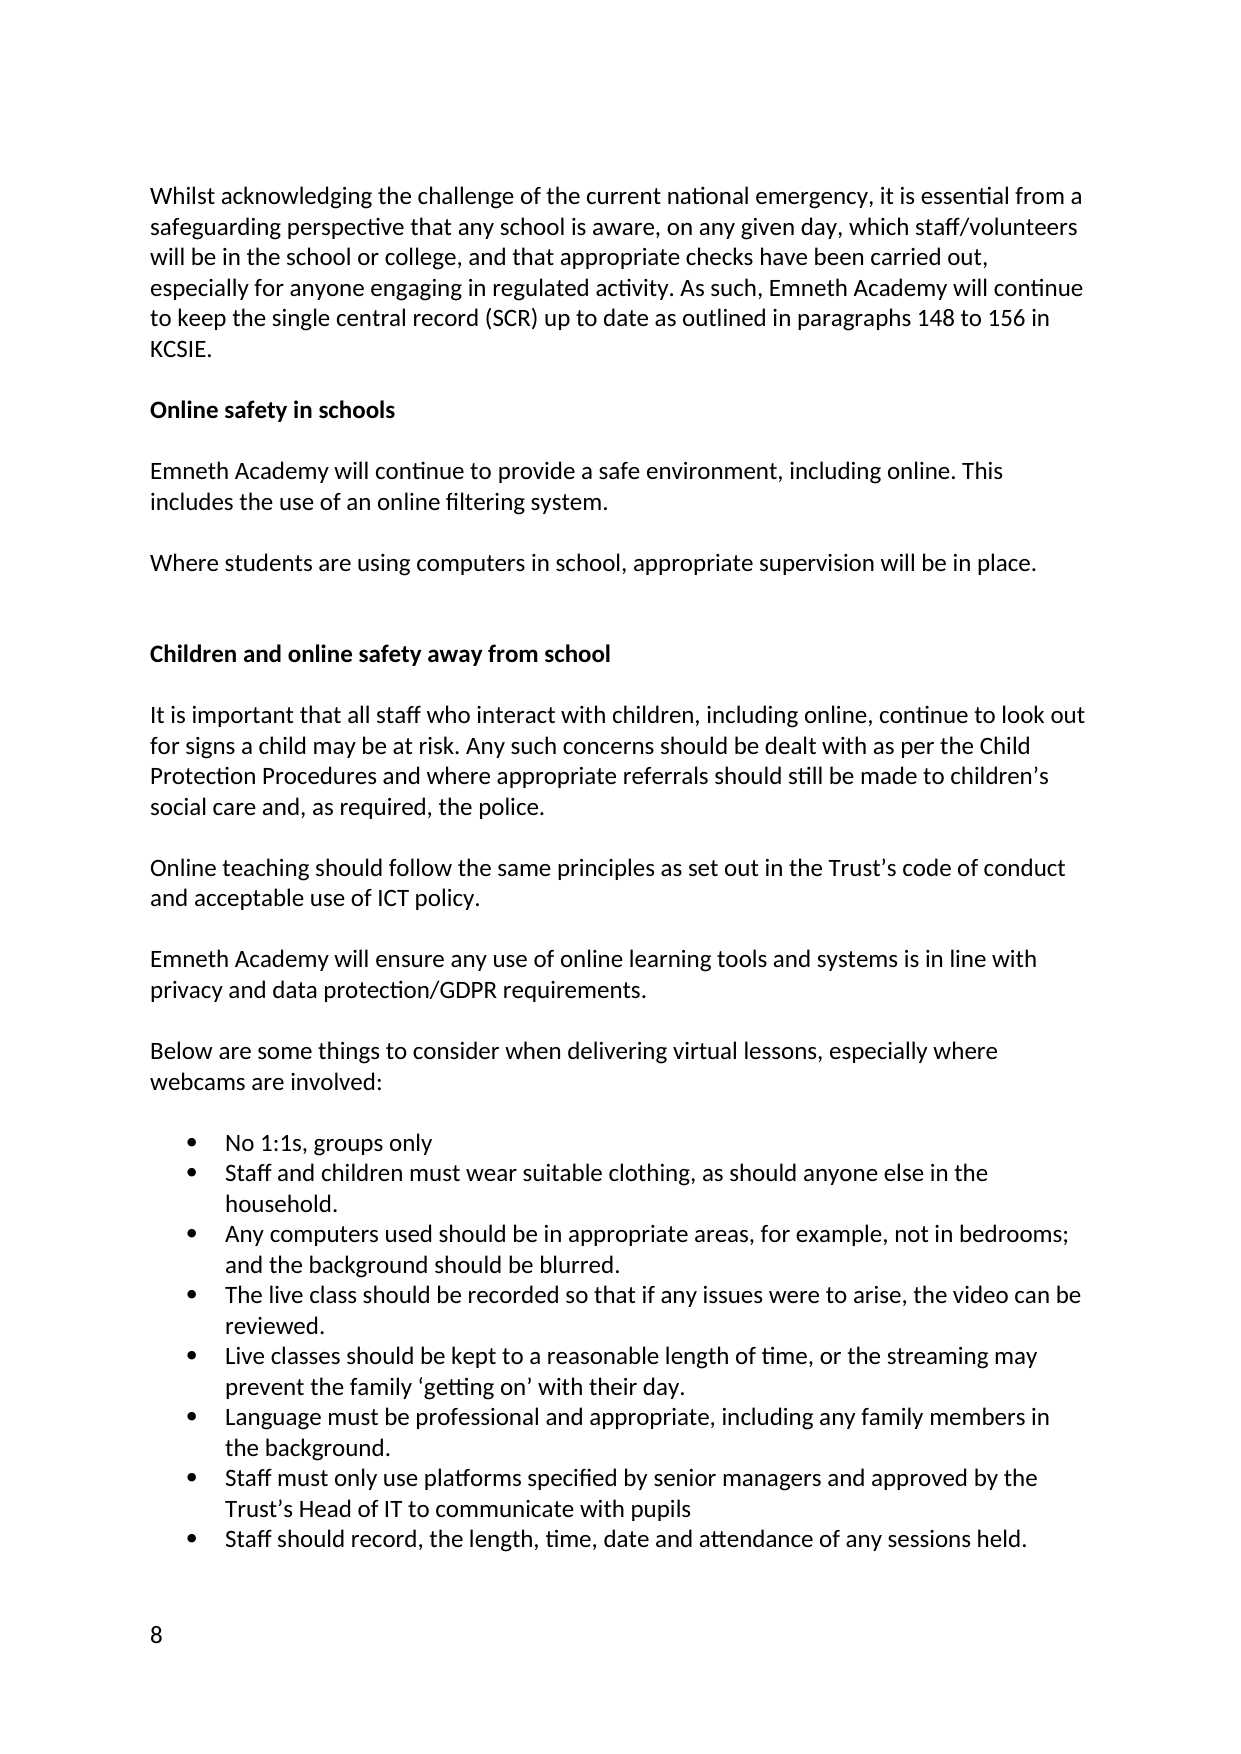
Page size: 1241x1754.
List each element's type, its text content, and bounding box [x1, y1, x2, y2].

subtitle Children and online safety away from school [150, 638, 1090, 669]
text Below are some things to consider when delivering virtual lessons, especially where webcams are involved: [150, 1035, 1090, 1096]
text It is important that all staff who interact with children, including online, continue to look out for signs a child may be at risk. Any such concerns should be dealt with as per the Child Protection Procedures and where appropriate referrals should still be made to children’s social care and, as required, the police. [150, 699, 1090, 821]
list Any computers used should be in appropriate areas, for example, not in bedrooms; and the background should be blurred. [187, 1218, 1090, 1279]
list Staff should record, the length, time, date and attendance of any sessions held. [187, 1523, 1090, 1554]
text Emneth Academy will ensure any use of online learning tools and systems is in line with privacy and data protection/GDPR requirements. [150, 943, 1090, 1004]
list Language must be professional and appropriate, including any family members in the background. [187, 1401, 1090, 1462]
list Live classes should be kept to a reasonable length of time, or the streaming may prevent the family ‘getting on’ with their day. [187, 1340, 1090, 1401]
subtitle Online safety in schools [150, 394, 1090, 425]
text Where students are using computers in school, appropriate supervision will be in place. [150, 547, 1090, 577]
list No 1:1s, groups only [187, 1127, 1090, 1157]
list Staff must only use platforms specified by senior managers and approved by the Trust’s Head of IT to communicate with pupils [187, 1462, 1090, 1523]
list Staff and children must wear suitable clothing, as should anyone else in the household. [187, 1157, 1090, 1218]
list The live class should be recorded so that if any issues were to arise, the video can be reviewed. [187, 1279, 1090, 1340]
text Online teaching should follow the same principles as set out in the Trust’s code of conduct and acceptable use of ICT policy. [150, 852, 1090, 913]
text Whilst acknowledging the challenge of the current national emergency, it is essential from a safeguarding perspective that any school is aware, on any given day, which staff/volunteers will be in the school or college, and that appropriate checks have been carried out, especially for anyone engaging in regulated activity. As such, Emneth Academy will continue to keep the single central record (SCR) up to date as outlined in paragraphs 148 to 156 in KCSIE. [150, 181, 1090, 364]
text Emneth Academy will continue to provide a safe environment, including online. This includes the use of an online filtering system. [150, 455, 1090, 516]
